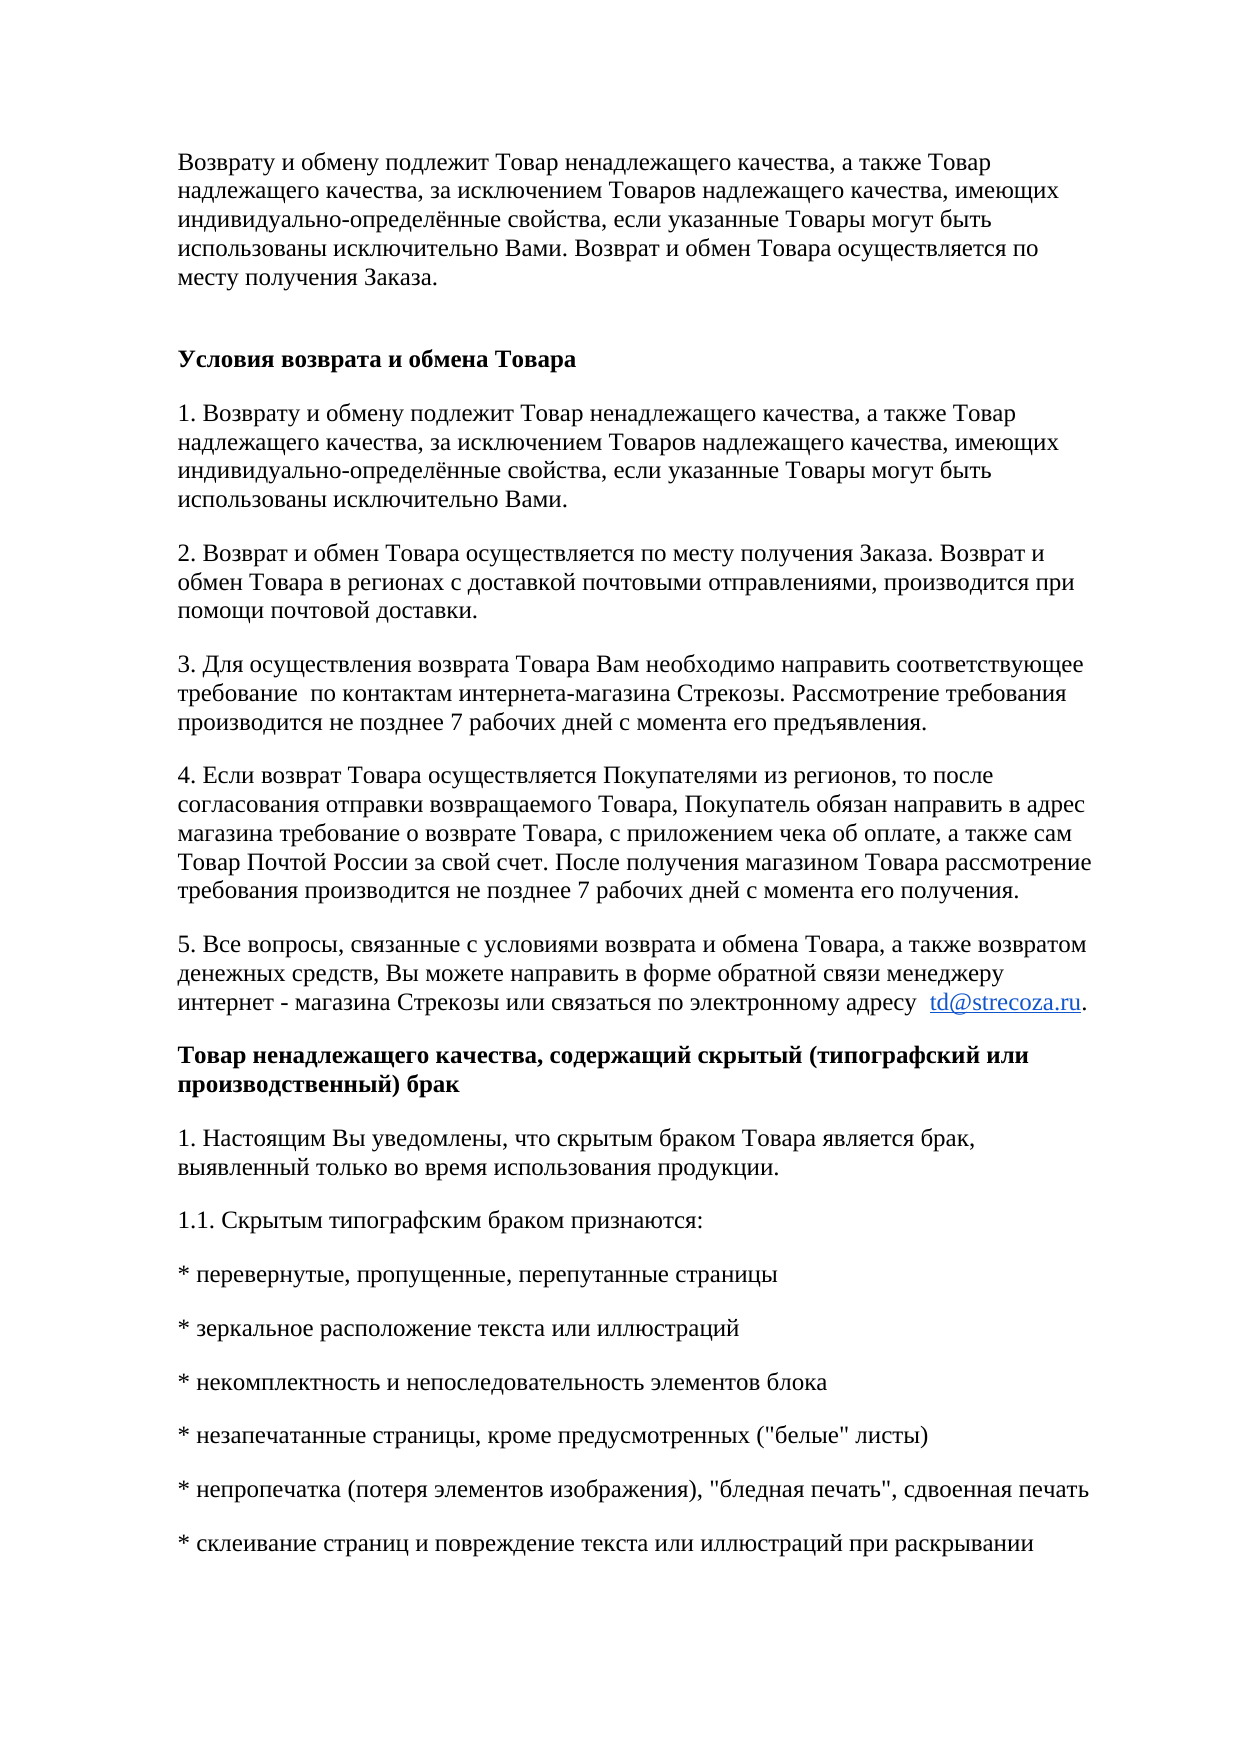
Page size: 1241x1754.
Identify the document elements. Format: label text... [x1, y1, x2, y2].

text 1. Настоящим Вы уведомлены, что скрытым браком Товара является брак, выявленный только во время использования продукции. [177, 1123, 1093, 1181]
text 2. Возврат и обмен Товара осуществляется по месту получения Заказа. Возврат и обмен Товара в регионах с доставкой почтовыми отправлениями, производится при помощи почтовой доставки. [177, 538, 1093, 624]
text Возврату и обмену подлежит Товар ненадлежащего качества, а также Товар надлежащего качества, за исключением Товаров надлежащего качества, имеющих индивидуально-определённые свойства, если указанные Товары могут быть использованы исключительно Вами. Возврат и обмен Товара осуществляется по месту получения Заказа. [177, 147, 1093, 291]
text * непропечатка (потеря элементов изображения), "бледная печать", сдвоенная печать [177, 1474, 1093, 1503]
text Условия возврата и обмена Товара [177, 344, 1093, 373]
text 5. Все вопросы, связанные с условиями возврата и обмена Товара, а также возвратом денежных средств, Вы можете направить в форме обратной связи менеджеру интернет - магазина Стрекозы или связаться по электронному адресу td@strecoza.ru. [177, 929, 1093, 1016]
text * перевернутые, пропущенные, перепутанные страницы [177, 1259, 1093, 1288]
text * склеивание страниц и повреждение текста или иллюстраций при раскрывании [177, 1528, 1093, 1557]
text * некомплектность и непоследовательность элементов блока [177, 1367, 1093, 1396]
text * зеркальное расположение текста или иллюстраций [177, 1313, 1093, 1342]
text * незапечатанные страницы, кроме предусмотренных ("белые" листы) [177, 1421, 1093, 1449]
text 1.1. Скрытым типографским браком признаются: [177, 1206, 1093, 1234]
text 1. Возврату и обмену подлежит Товар ненадлежащего качества, а также Товар надлежащего качества, за исключением Товаров надлежащего качества, имеющих индивидуально-определённые свойства, если указанные Товары могут быть использованы исключительно Вами. [177, 398, 1093, 513]
text 3. Для осуществления возврата Товара Вам необходимо направить соответствующее требование по контактам интернета-магазина Стрекозы. Рассмотрение требования производится не позднее 7 рабочих дней с момента его предъявления. [177, 649, 1093, 736]
text Товар ненадлежащего качества, содержащий скрытый (типографский или производственный) брак [177, 1041, 1093, 1098]
text 4. Если возврат Товара осуществляется Покупателями из регионов, то после согласования отправки возвращаемого Товара, Покупатель обязан направить в адрес магазина требование о возврате Товара, с приложением чека об оплате, а также сам Товар Почтой России за свой счет. После получения магазином Товара рассмотрение требования производится не позднее 7 рабочих дней с момента его получения. [177, 761, 1093, 904]
